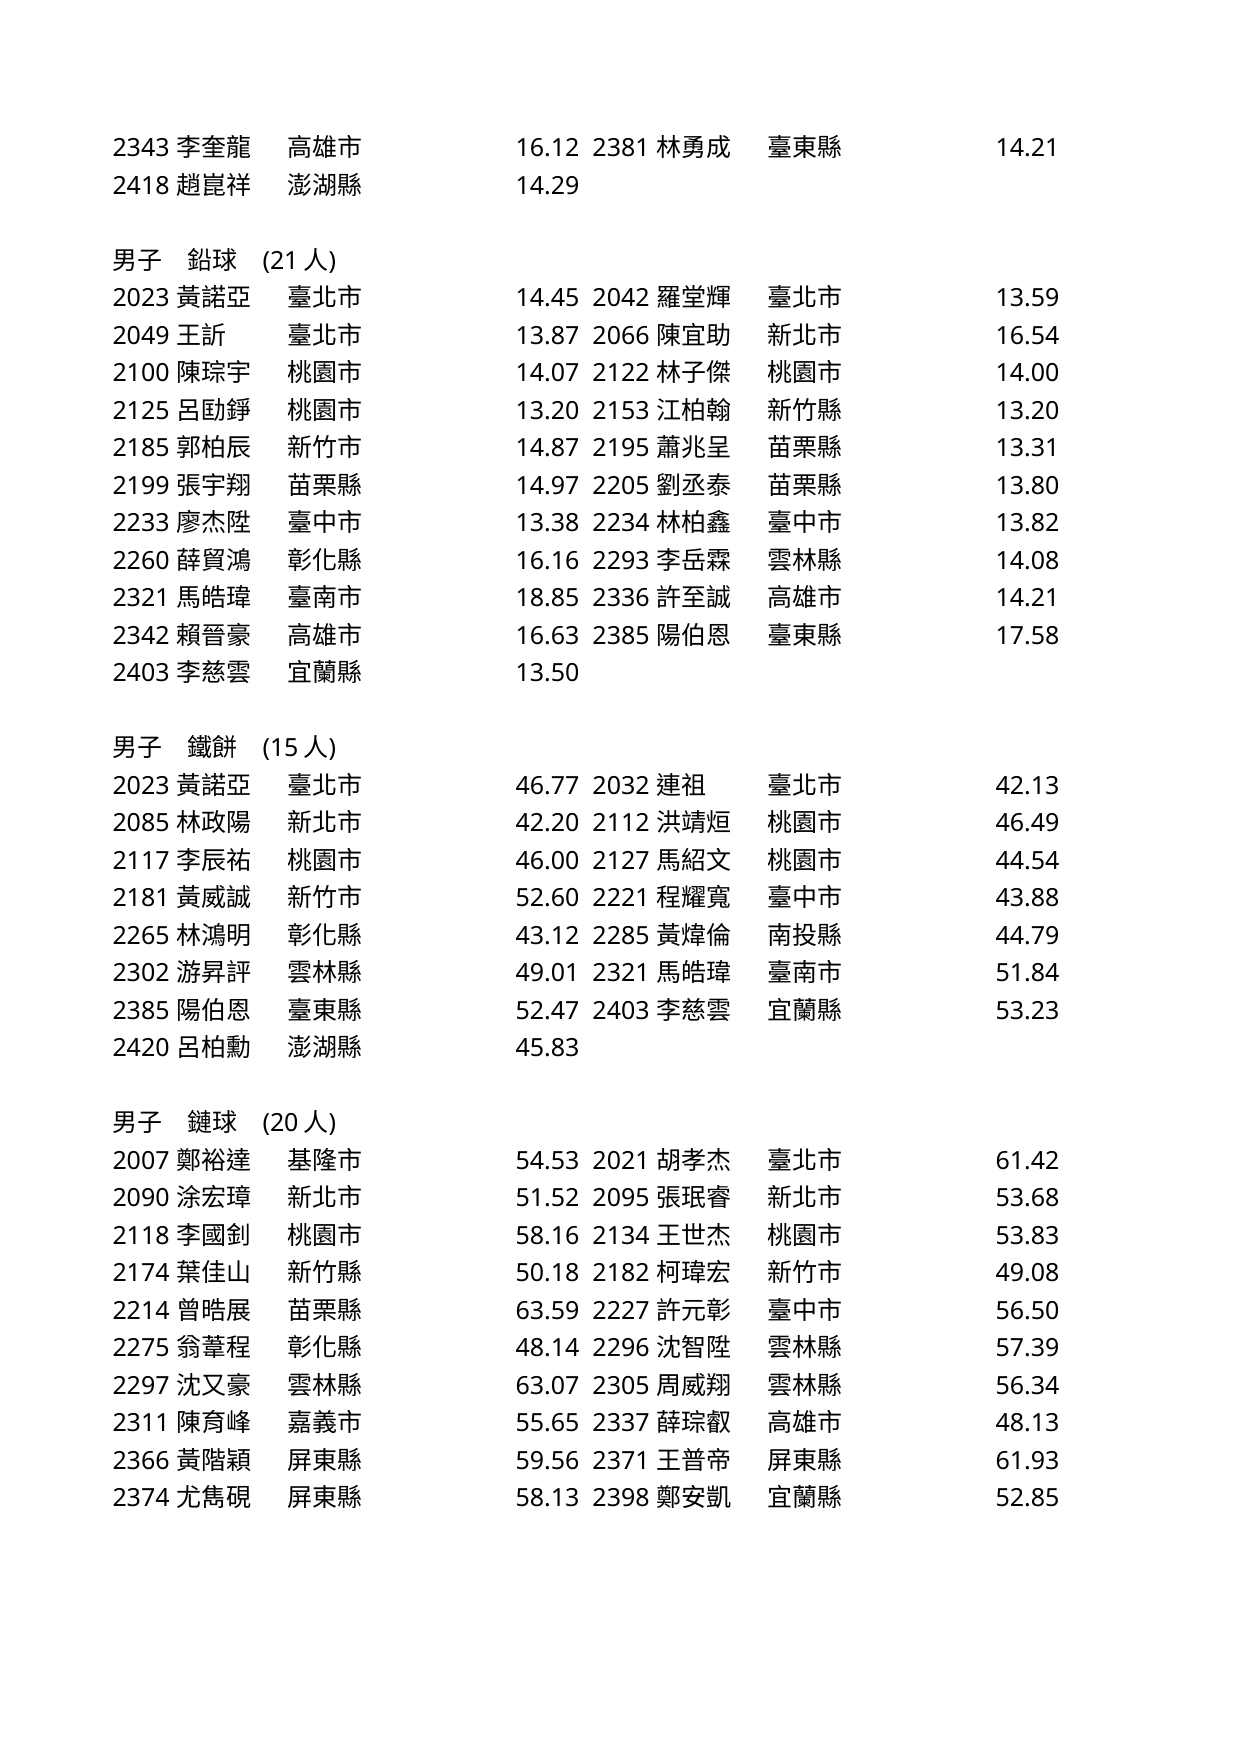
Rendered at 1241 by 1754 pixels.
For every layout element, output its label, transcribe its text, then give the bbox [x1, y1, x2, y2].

text 2185 郭柏辰 新竹市 14.87 2195 蕭兆呈 苗栗縣 13.31 [112, 427, 1167, 464]
text 2100 陳琮宇 桃園市 14.07 2122 林子傑 桃園市 14.00 [112, 352, 1167, 389]
text 2199 張宇翔 苗栗縣 14.97 2205 劉丞泰 苗栗縣 13.80 [112, 464, 1167, 502]
text 2418 趙崑祥 澎湖縣 14.29 [112, 164, 1167, 202]
text 2023 黃諾亞 臺北市 14.45 2042 羅堂輝 臺北市 13.59 [112, 277, 1167, 314]
text 2302 游昇評 雲林縣 49.01 2321 馬皓瑋 臺南市 51.84 [112, 952, 1167, 989]
text 2049 王訢 臺北市 13.87 2066 陳宜助 新北市 16.54 [112, 314, 1167, 352]
text 2297 沈又豪 雲林縣 63.07 2305 周威翔 雲林縣 56.34 [112, 1364, 1167, 1402]
text 2233 廖杰陞 臺中市 13.38 2234 林柏鑫 臺中市 13.82 [112, 502, 1167, 539]
text 2321 馬皓瑋 臺南市 18.85 2336 許至誠 高雄市 14.21 [112, 577, 1167, 614]
text 2007 鄭裕達 基隆市 54.53 2021 胡孝杰 臺北市 61.42 [112, 1139, 1167, 1177]
text 男子 鉛球 (21人) [112, 239, 1167, 277]
text 2385 陽伯恩 臺東縣 52.47 2403 李慈雲 宜蘭縣 53.23 [112, 989, 1167, 1027]
text 2343 李奎龍 高雄市 16.12 2381 林勇成 臺東縣 14.21 [112, 127, 1167, 164]
text 2311 陳育峰 嘉義市 55.65 2337 薛琮叡 高雄市 48.13 [112, 1402, 1167, 1439]
text 2117 李辰祐 桃園市 46.00 2127 馬紹文 桃園市 44.54 [112, 839, 1167, 877]
text 2403 李慈雲 宜蘭縣 13.50 [112, 652, 1167, 689]
text 2023 黃諾亞 臺北市 46.77 2032 連祖 臺北市 42.13 [112, 764, 1167, 802]
text 2181 黃威誠 新竹市 52.60 2221 程耀寬 臺中市 43.88 [112, 877, 1167, 914]
text 2342 賴晉豪 高雄市 16.63 2385 陽伯恩 臺東縣 17.58 [112, 614, 1167, 652]
text 2214 曾晧展 苗栗縣 63.59 2227 許元彰 臺中市 56.50 [112, 1289, 1167, 1327]
text 2174 葉佳山 新竹縣 50.18 2182 柯瑋宏 新竹市 49.08 [112, 1252, 1167, 1289]
text 2366 黃階穎 屏東縣 59.56 2371 王普帝 屏東縣 61.93 [112, 1439, 1167, 1477]
text 2265 林鴻明 彰化縣 43.12 2285 黃煒倫 南投縣 44.79 [112, 914, 1167, 952]
text 2090 涂宏璋 新北市 51.52 2095 張珉睿 新北市 53.68 [112, 1177, 1167, 1214]
text 2374 尤雋硯 屏東縣 58.13 2398 鄭安凱 宜蘭縣 52.85 [112, 1477, 1167, 1514]
text 2420 呂柏勳 澎湖縣 45.83 [112, 1027, 1167, 1064]
text 男子 鏈球 (20人) [112, 1102, 1167, 1139]
text 男子 鐵餅 (15人) [112, 727, 1167, 764]
text 2260 薛貿鴻 彰化縣 16.16 2293 李岳霖 雲林縣 14.08 [112, 539, 1167, 577]
text 2085 林政陽 新北市 42.20 2112 洪靖烜 桃園市 46.49 [112, 802, 1167, 839]
text 2275 翁葦程 彰化縣 48.14 2296 沈智陞 雲林縣 57.39 [112, 1327, 1167, 1364]
text 2125 呂劻錚 桃園市 13.20 2153 江柏翰 新竹縣 13.20 [112, 389, 1167, 427]
text 2118 李國釗 桃園市 58.16 2134 王世杰 桃園市 53.83 [112, 1214, 1167, 1252]
